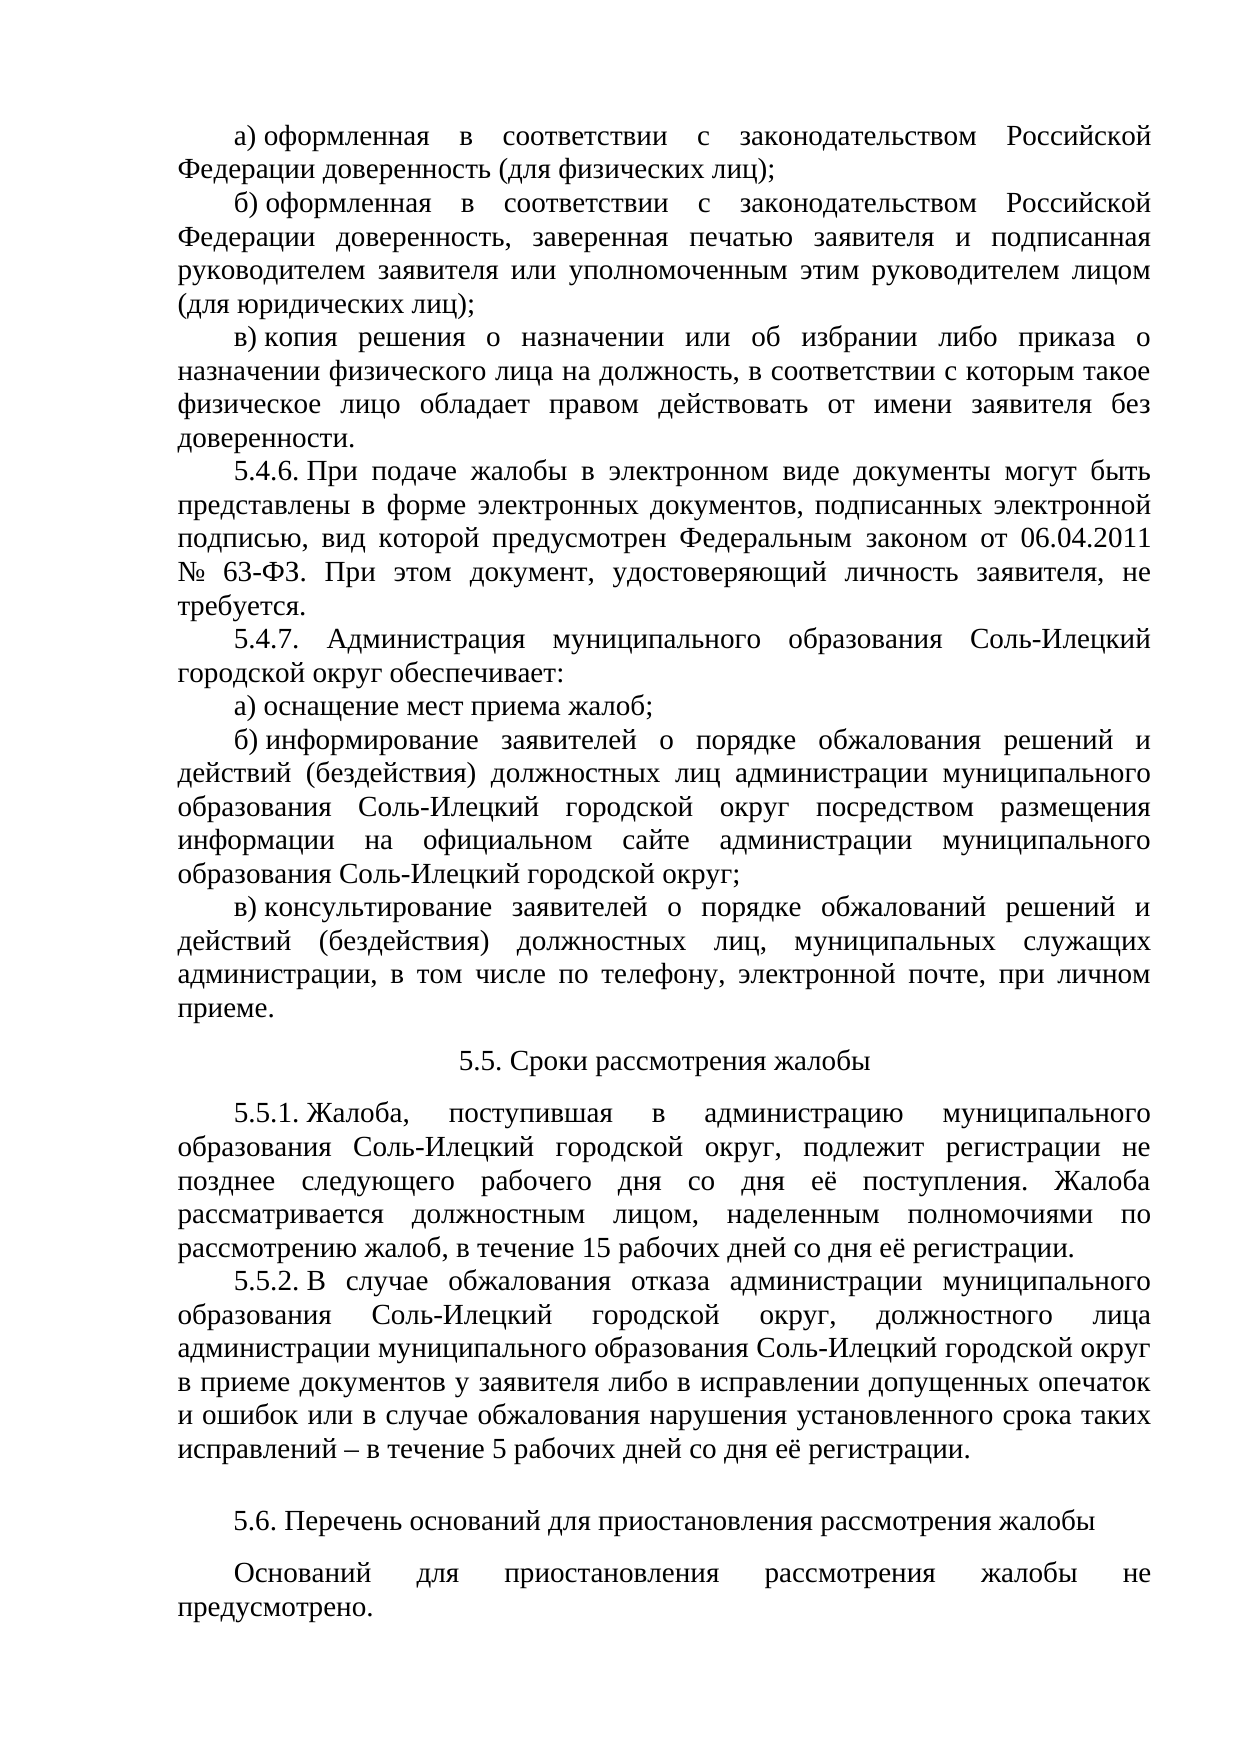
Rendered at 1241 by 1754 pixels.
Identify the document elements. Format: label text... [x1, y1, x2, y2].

text Оснований для приостановления рассмотрения жалобы не предусмотрено. [177, 1556, 1152, 1623]
text 5.5.1. Жалоба, поступившая в администрацию муниципального образования Соль-Илецкий городской округ, подлежит регистрации не позднее следующего рабочего дня со дня её поступления. Жалоба рассматривается должностным лицом, наделенным полномочиями по рассмотрению жалоб, в течение 15 рабочих дней со дня её регистрации. [177, 1096, 1152, 1263]
text в) консультирование заявителей о порядке обжалований решений и действий (бездействия) должностных лиц, муниципальных служащих администрации, в том числе по телефону, электронной почте, при личном приеме. [177, 889, 1152, 1024]
text 5.4.6. При подаче жалобы в электронном виде документы могут быть представлены в форме электронных документов, подписанных электронной подписью, вид которой предусмотрен Федеральным законом от 06.04.2011 № 63-ФЗ. При этом документ, удостоверяющий личность заявителя, не требуется. [177, 453, 1152, 621]
text б) оформленная в соответствии с законодательством Российской Федерации доверенность, заверенная печатью заявителя и подписанная руководителем заявителя или уполномоченным этим руководителем лицом (для юридических лиц); [177, 185, 1152, 319]
text б) информирование заявителей о порядке обжалования решений и действий (бездействия) должностных лиц администрации муниципального образования Соль-Илецкий городской округ посредством размещения информации на официальном сайте администрации муниципального образования Соль-Илецкий городской округ; [177, 722, 1152, 889]
text в) копия решения о назначении или об избрании либо приказа о назначении физического лица на должность, в соответствии с которым такое физическое лицо обладает правом действовать от имени заявителя без доверенности. [177, 319, 1152, 453]
text а) оснащение мест приема жалоб; [177, 688, 1152, 722]
text 5.5.2. В случае обжалования отказа администрации муниципального образования Соль-Илецкий городской округ, должностного лица администрации муниципального образования Соль-Илецкий городской округ в приеме документов у заявителя либо в исправлении допущенных опечаток и ошибок или в случае обжалования нарушения установленного срока таких исправлений – в течение 5 рабочих дней со дня её регистрации. [177, 1263, 1152, 1464]
text 5.6. Перечень оснований для приостановления рассмотрения жалобы [177, 1503, 1152, 1536]
text 5.4.7. Администрация муниципального образования Соль-Илецкий городской округ обеспечивает: [177, 621, 1152, 688]
text 5.5. Сроки рассмотрения жалобы [177, 1043, 1152, 1076]
text а) оформленная в соответствии с законодательством Российской Федерации доверенность (для физических лиц); [177, 118, 1152, 185]
